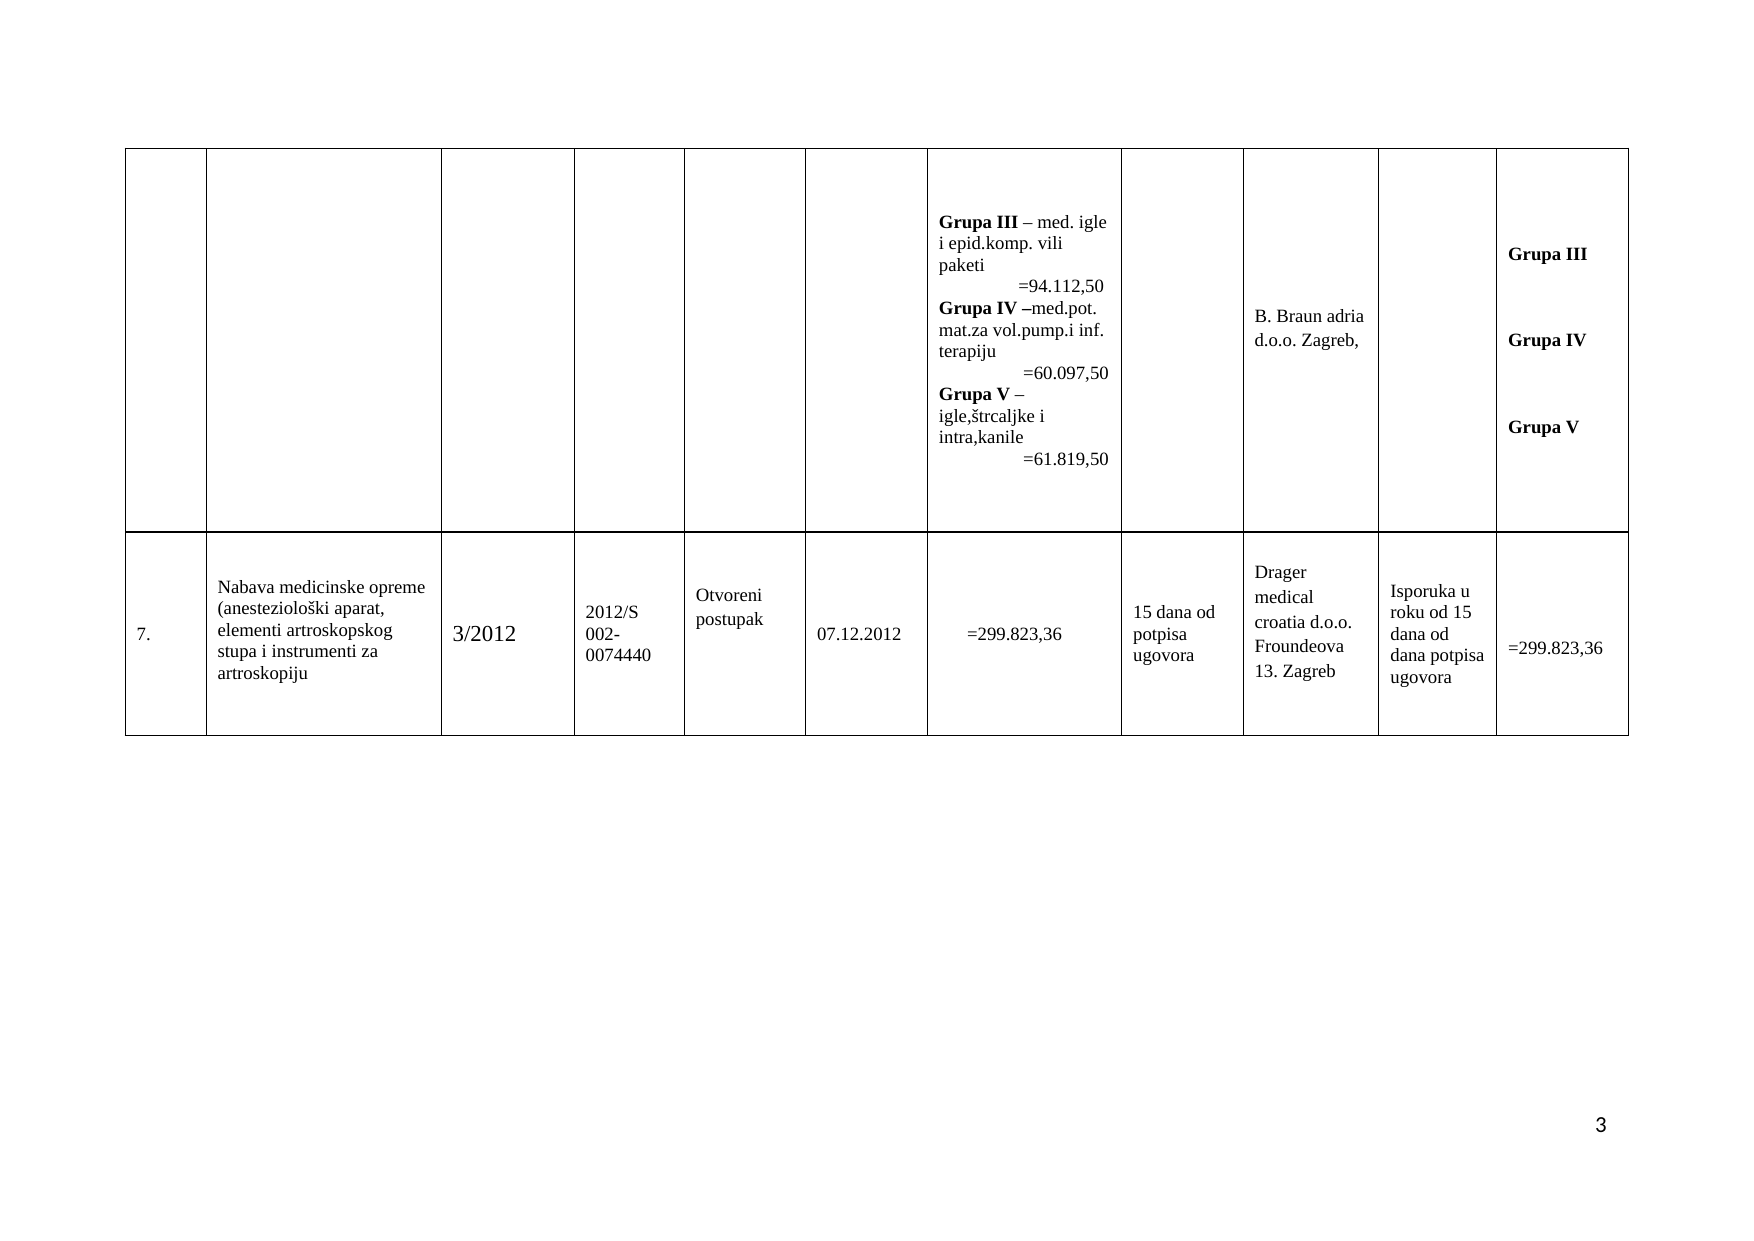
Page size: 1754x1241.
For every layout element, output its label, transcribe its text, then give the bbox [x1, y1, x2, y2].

table_cell =299.823,36 [928, 533, 1121, 735]
table_cell 7. [126, 533, 206, 735]
table_cell B. Braun adria d.o.o. Zagreb, [1244, 149, 1378, 531]
table_cell 15 dana od potpisa ugovora [1122, 533, 1243, 735]
table_cell 3/2012 [442, 533, 574, 735]
table_cell Drager medical croatia d.o.o. Froundeova 13. Zagreb [1244, 533, 1378, 735]
table_cell 07.12.2012 [806, 533, 927, 735]
table_cell Grupa III Grupa IV Grupa V [1497, 149, 1628, 531]
table_cell Isporuka u roku od 15 dana od dana potpisa ugovora [1379, 533, 1496, 735]
table_cell 2012/S 002-0074440 [575, 533, 684, 735]
table_cell =299.823,36 [1497, 533, 1628, 735]
table_cell Otvoreni postupak [685, 533, 805, 735]
table_cell Nabava medicinske opreme (anesteziološki aparat, elementi artroskopskog stupa i instrumenti za artroskopiju [207, 533, 441, 735]
table_cell Grupa III – med. igle i epid.komp. vili paketi =94.112,50 Grupa IV –med.pot. mat.za vol.pump.i inf. terapiju =60.097,50 Grupa V –igle,štrcaljke i intra,kanile =61.819,50 [928, 149, 1121, 531]
